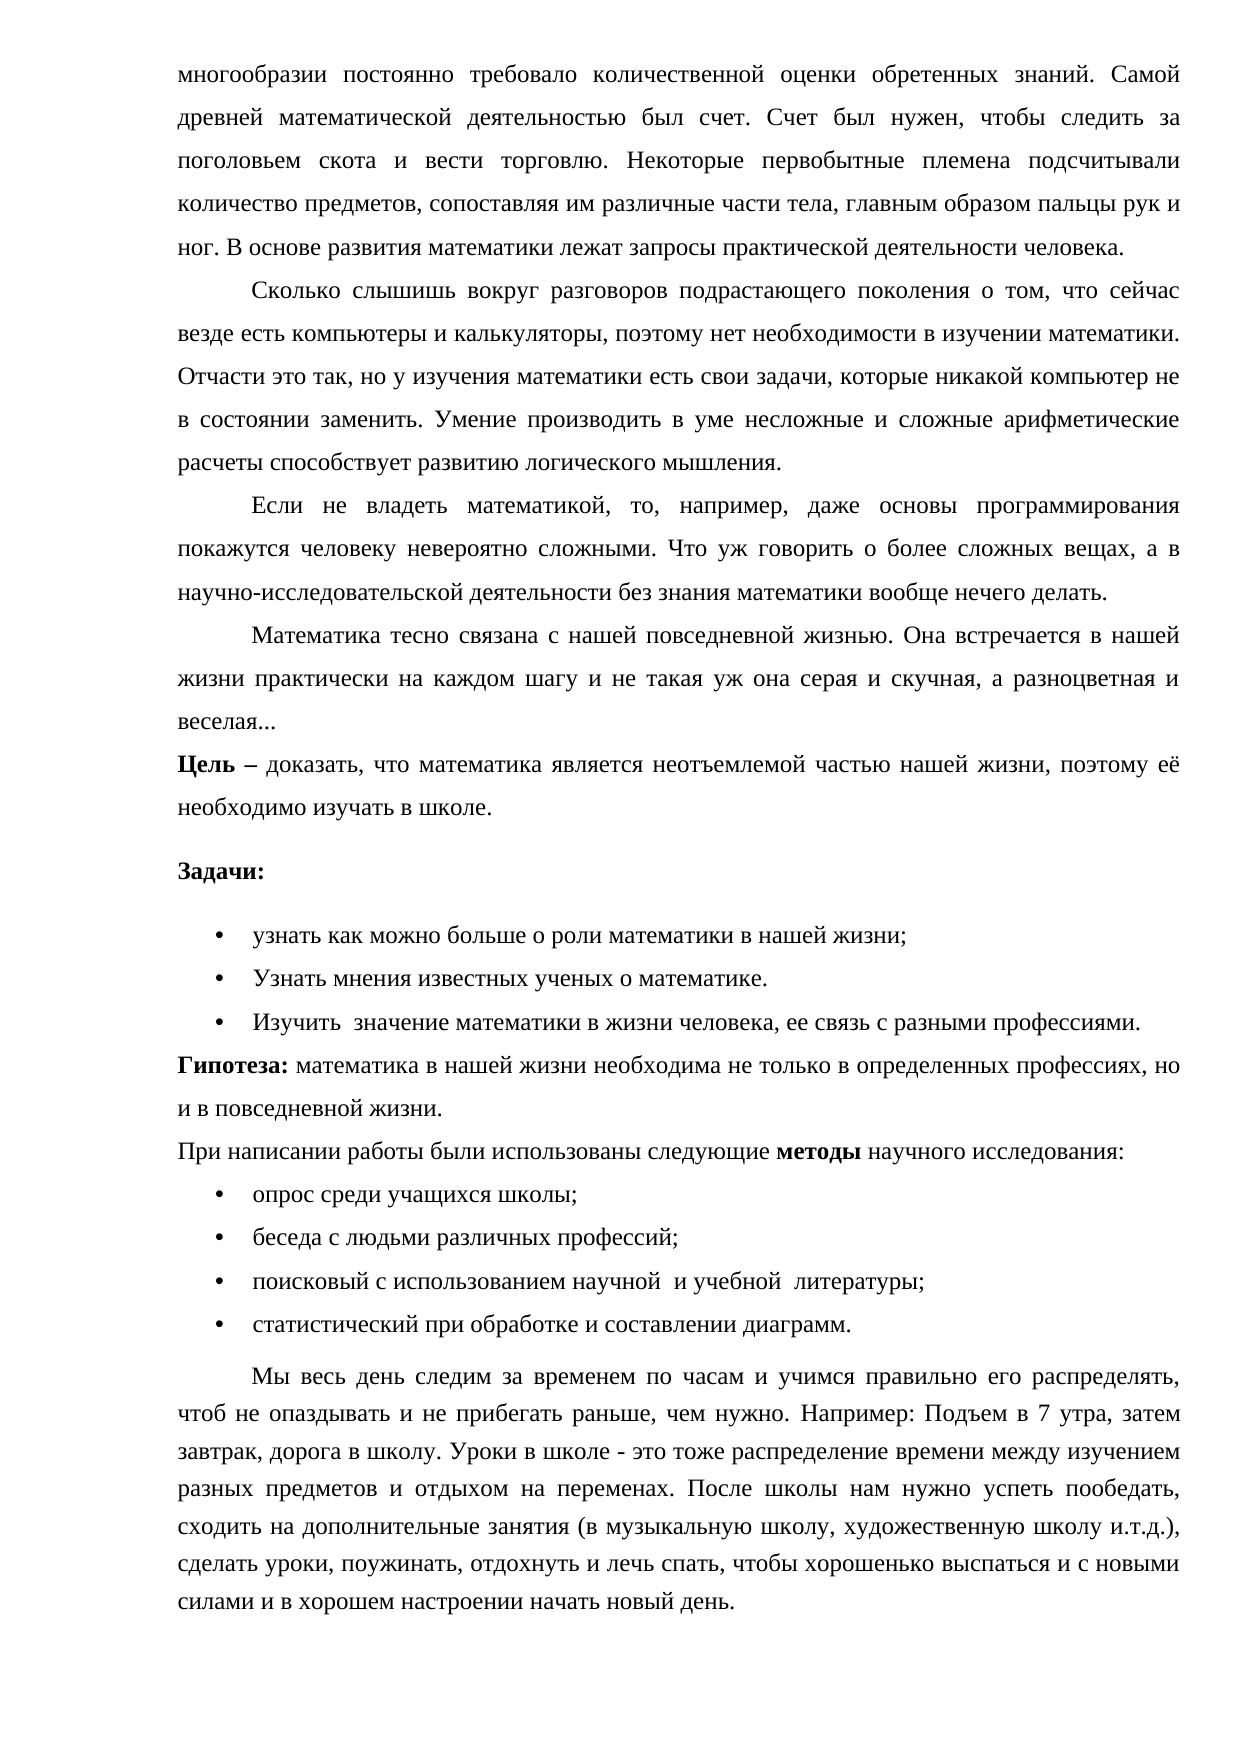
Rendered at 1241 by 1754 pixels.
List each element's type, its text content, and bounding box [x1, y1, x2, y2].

text При написании работы были использованы следующие методы научного исследования: [177, 1136, 1181, 1165]
text Задачи: [177, 856, 1181, 885]
list беседа с людьми различных профессий; [215, 1222, 1181, 1251]
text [177, 59, 1181, 260]
text Сколько слышишь вокруг разговоров подрастающего поколения о том, что сейчас везде есть компьютеры и калькуляторы, поэтому нет необходимости в изучении математики. Отчасти это так, но у изучения математики есть свои задачи, которые никакой компьютер не в состоянии заменить. Умение производить в уме несложные и сложные арифметические расчеты способствует развитию логического мышления. [177, 275, 1181, 476]
text Если не владеть математикой, то, например, даже основы программирования покажутся человеку невероятно сложными. Что уж говорить о более сложных вещах, а в научно-исследовательской деятельности без знания математики вообще нечего делать. [177, 490, 1181, 605]
text Гипотеза: математика в нашей жизни необходима не только в определенных профессиях, но и в повседневной жизни. [177, 1050, 1181, 1122]
list Узнать мнения известных ученых о математике. [215, 963, 1181, 992]
list статистический при обработке и составлении диаграмм. [215, 1309, 1181, 1338]
text Математика тесно связана с нашей повседневной жизнью. Она встречается в нашей жизни практически на каждом шагу и не такая уж она серая и скучная, а разноцветная и веселая... [177, 620, 1181, 735]
list Изучить значение математики в жизни человека, ее связь с разными профессиями. [215, 1007, 1181, 1035]
list опрос среди учащихся школы; [215, 1179, 1181, 1208]
list узнать как можно больше о роли математики в нашей жизни; [215, 920, 1181, 949]
text Цель – доказать, что математика является неотъемлемой частью нашей жизни, поэтому её необходимо изучать в школе. [177, 749, 1181, 821]
list поисковый с использованием научной и учебной литературы; [215, 1266, 1181, 1294]
text Мы весь день следим за временем по часам и учимся правильно его распределять, чтоб не опаздывать и не прибегать раньше, чем нужно. Например: Подъем в 7 утра, затем завтрак, дорога в школу. Уроки в школе - это тоже распределение времени между изучением разных предметов и отдыхом на переменах. После школы нам нужно успеть пообедать, сходить на дополнительные занятия (в музыкальную школу, художественную школу и.т.д.), сделать уроки, поужинать, отдохнуть и лечь спать, чтобы хорошенько выспаться и с новыми силами и в хорошем настроении начать новый день. [177, 1352, 1181, 1614]
